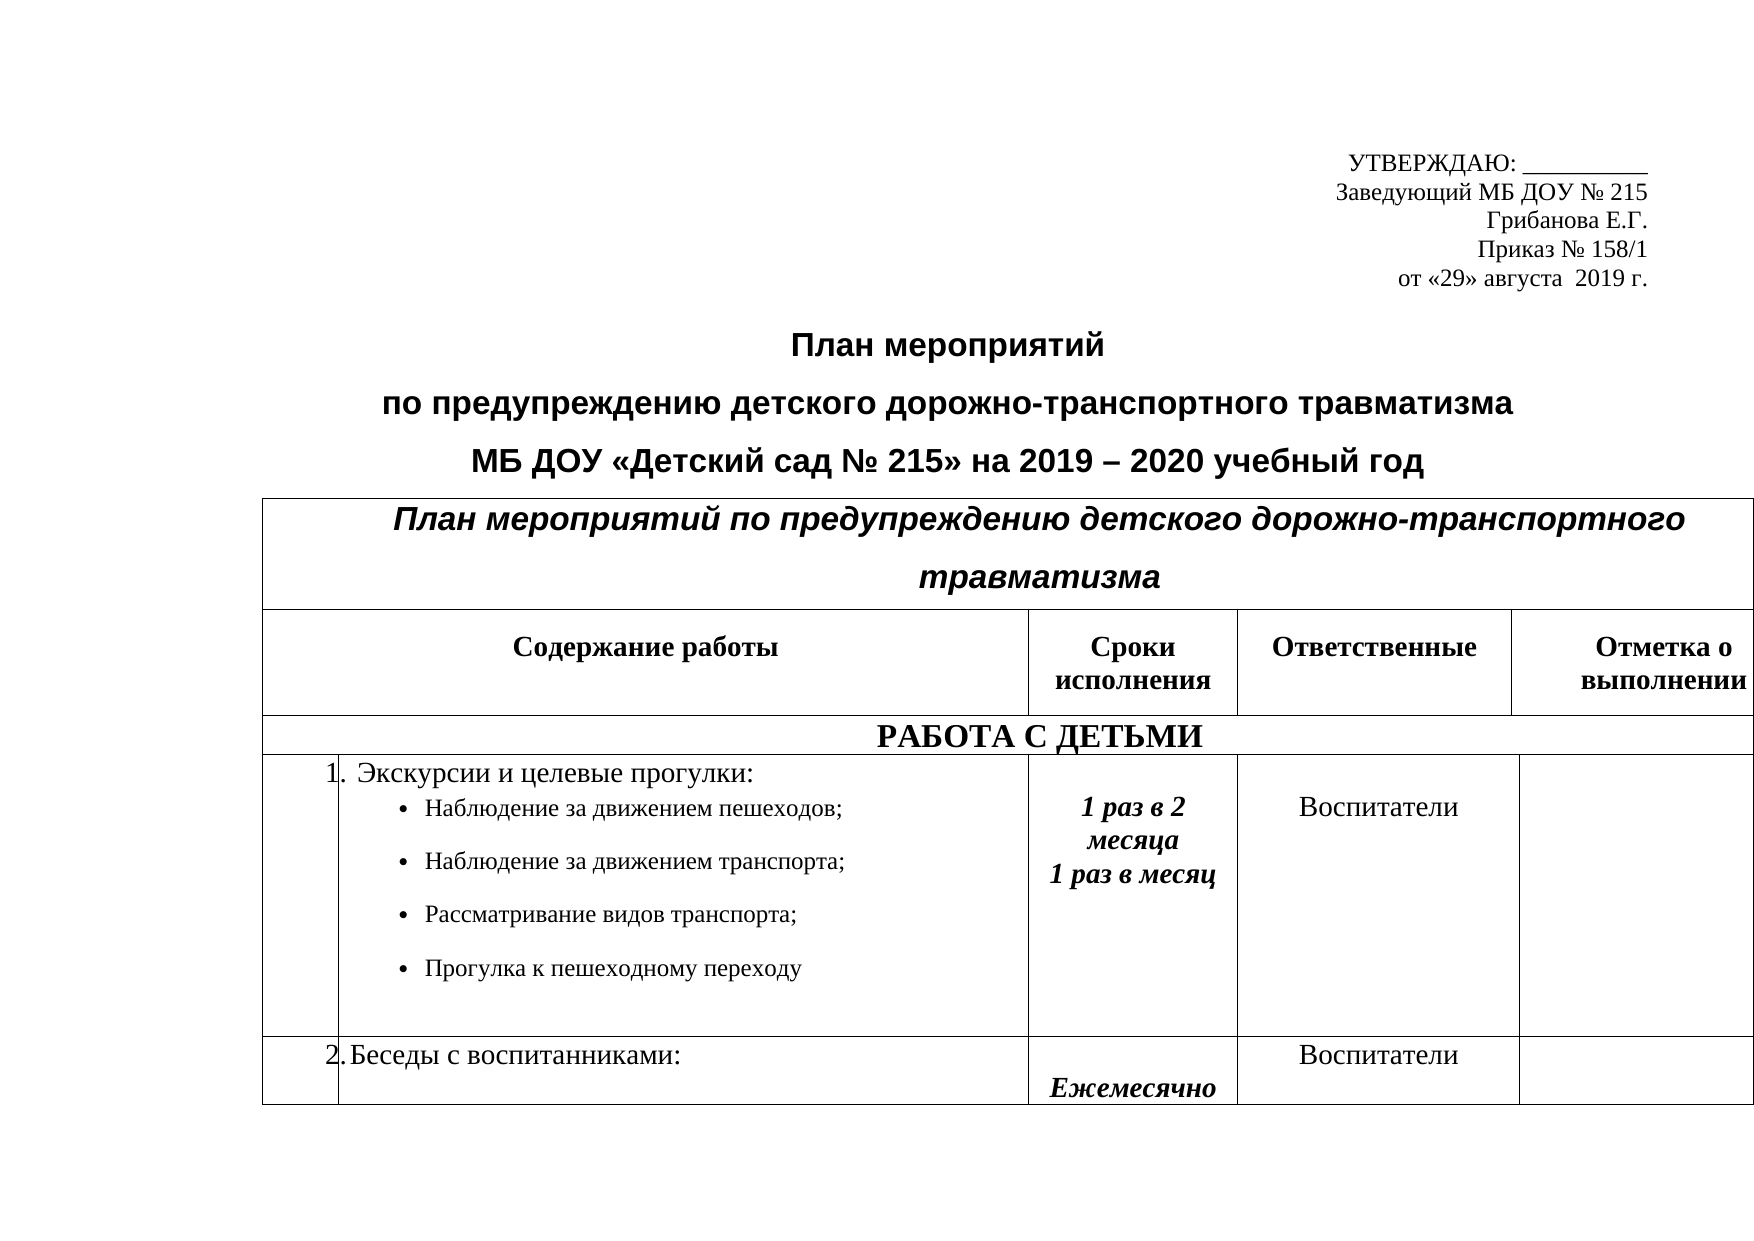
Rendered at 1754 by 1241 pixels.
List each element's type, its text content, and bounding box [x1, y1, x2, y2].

table_cell Экскурсии и целевые прогулки: Наблюдение за движением пешеходов; Наблюдение за движением транспорта; Рассматривание видов транспорта; Прогулка к пешеходному переходу [339, 755, 1028, 1036]
table_cell Содержание работы [263, 610, 1028, 715]
text УТВЕРЖДАЮ: __________ [912, 148, 1648, 177]
text План мероприятий [248, 325, 1648, 364]
table_cell Воспитатели [1238, 1037, 1519, 1104]
text МБ ДОУ «Детский сад № 215» на 2019 – 2020 учебный год [248, 441, 1648, 479]
text Приказ № 158/1 [912, 234, 1648, 263]
table_cell [263, 755, 338, 1036]
text Грибанова Е.Г. [912, 206, 1648, 234]
table_cell Ответственные [1238, 610, 1511, 715]
table_cell Сроки исполнения [1029, 610, 1237, 715]
table_cell РАБОТА С ДЕТЬМИ [263, 716, 1753, 754]
table_header План мероприятий по предупреждению детского дорожно-транспортного травматизма [263, 499, 1753, 608]
table_cell 1 раз в 2 месяца 1 раз в месяц [1029, 755, 1237, 1036]
table_cell Отметка о выполнении [1512, 610, 1753, 715]
table_cell [1520, 755, 1753, 1036]
table_cell [263, 1037, 338, 1104]
table_cell [1520, 1037, 1753, 1104]
text от «29» августа 2019 г. [838, 263, 1648, 292]
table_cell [339, 1037, 1028, 1104]
table_cell Воспитатели [1238, 755, 1519, 1036]
table_cell Ежемесячно [1029, 1037, 1237, 1104]
text по предупреждению детского дорожно-транспортного травматизма [248, 383, 1648, 421]
text Заведующий МБ ДОУ № 215 [912, 177, 1648, 206]
